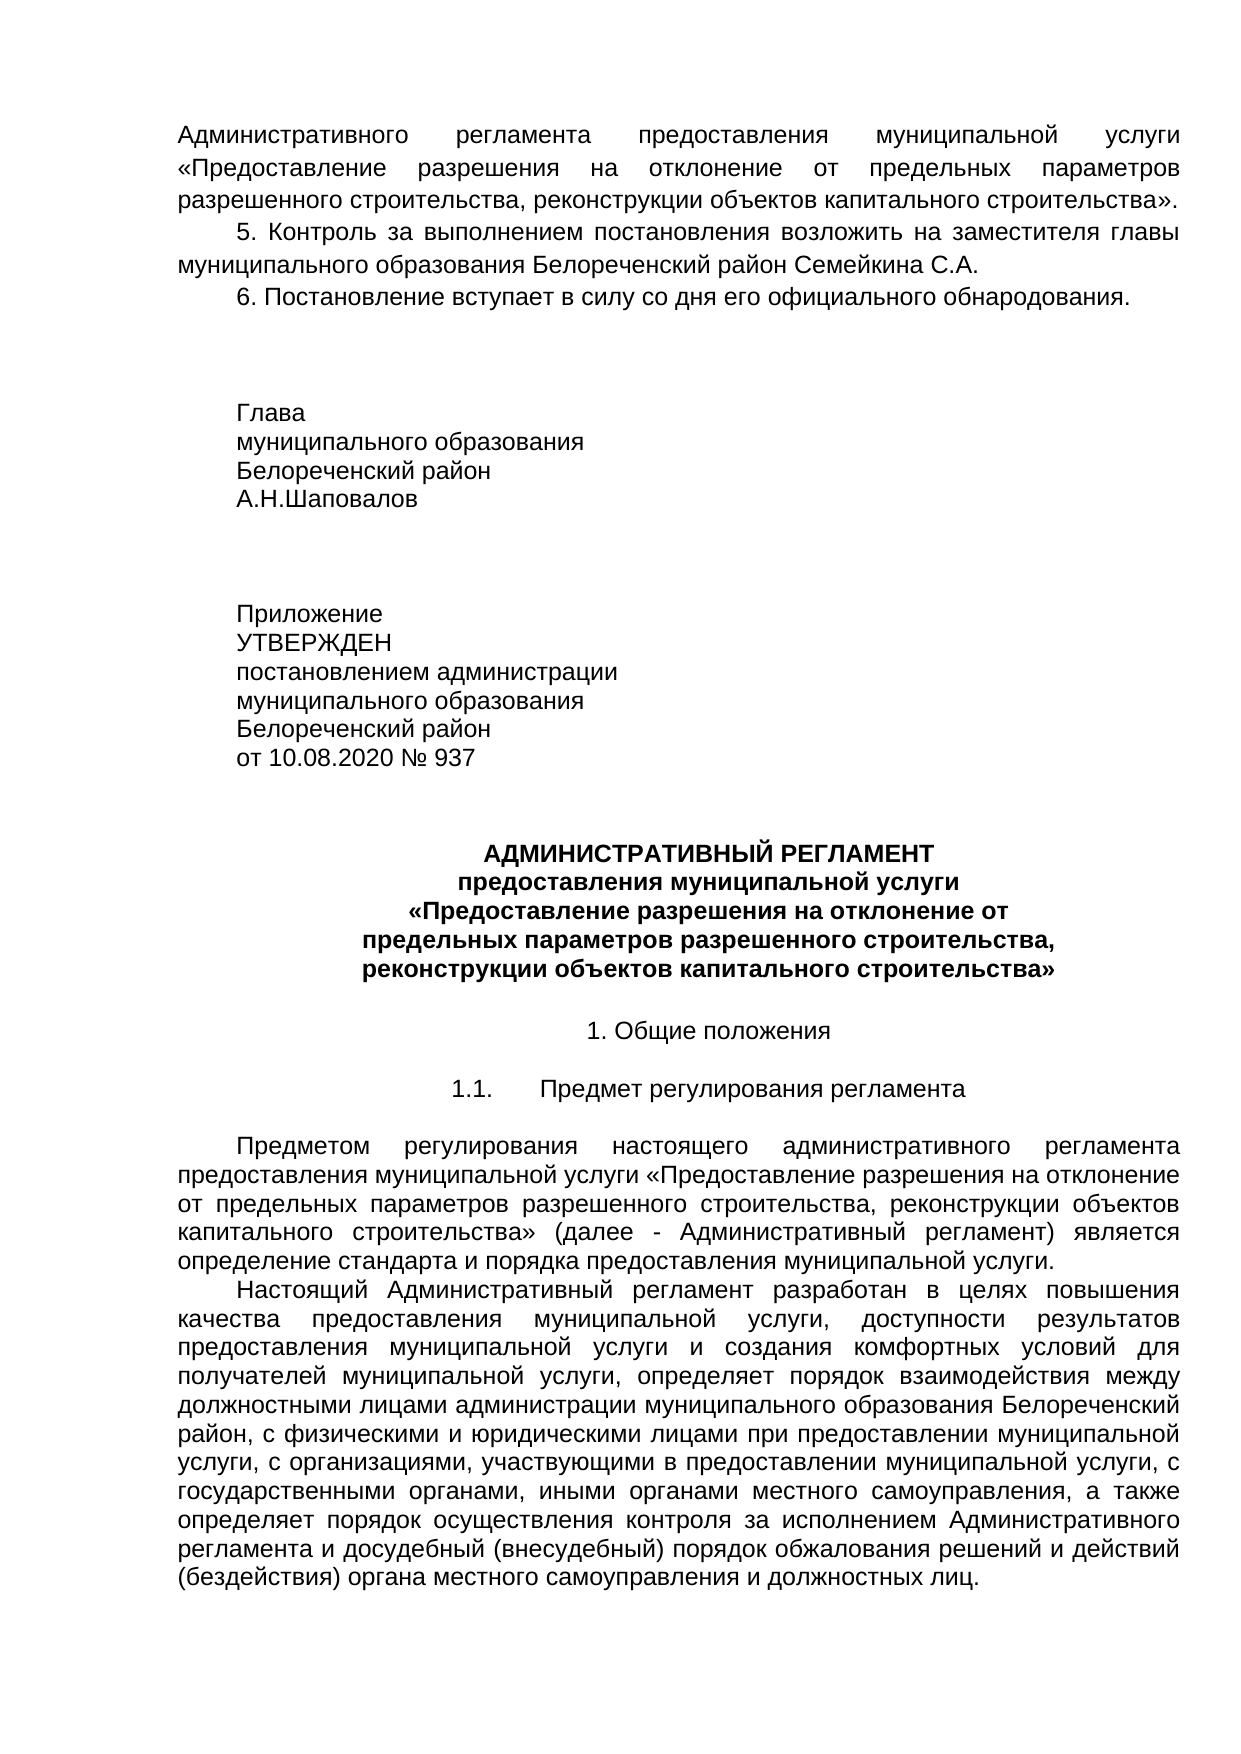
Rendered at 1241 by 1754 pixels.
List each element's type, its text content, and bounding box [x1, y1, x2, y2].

text муниципального образования [177, 427, 1181, 456]
text постановлением администрации [177, 657, 1181, 686]
text 5. Контроль за выполнением постановления возложить на заместителя главы муниципального образования Белореченский район Семейкина С.А. [177, 215, 1181, 279]
text Настоящий Административный регламент разработан в целях повышения качества предоставления муниципальной услуги, доступности результатов предоставления муниципальной услуги и создания комфортных условий для получателей муниципальной услуги, определяет порядок взаимодействия между должностными лицами администрации муниципального образования Белореченский район, с физическими и юридическими лицами при предоставлении муниципальной услуги, с организациями, участвующими в предоставлении муниципальной услуги, с государственными органами, иными органами местного самоуправления, а также определяет порядок осуществления контроля за исполнением Административного регламента и досудебный (внесудебный) порядок обжалования решений и действий (бездействия) органа местного самоуправления и должностных лиц. [177, 1275, 1181, 1591]
text от 10.08.2020 № 937 [177, 743, 1181, 772]
text предельных параметров разрешенного строительства, [177, 925, 1181, 953]
text АДМИНИСТРАТИВНЫЙ РЕГЛАМЕНТ [177, 838, 1181, 867]
text «Предоставление разрешения на отклонение от [177, 896, 1181, 925]
text Приложение [177, 599, 1181, 628]
text реконструкции объектов капитального строительства» [177, 953, 1181, 982]
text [177, 118, 1181, 215]
text Предметом регулирования настоящего административного регламента предоставления муниципальной услуги «Предоставление разрешения на отклонение от предельных параметров разрешенного строительства, реконструкции объектов капитального строительства» (далее - Административный регламент) является определение стандарта и порядка предоставления муниципальной услуги. [177, 1131, 1181, 1275]
text муниципального образования [177, 686, 1181, 714]
text Белореченский район [177, 714, 1181, 743]
text 1. Общие положения [177, 1016, 1181, 1045]
text предоставления муниципальной услуги [177, 867, 1181, 896]
text А.Н.Шаповалов [177, 484, 1181, 513]
text Белореченский район [177, 456, 1181, 484]
text Глава [177, 398, 1181, 427]
list Предмет регулирования регламента [177, 1073, 1181, 1102]
text УТВЕРЖДЕН [177, 628, 1181, 657]
text 6. Постановление вступает в силу со дня его официального обнародования. [177, 279, 1181, 312]
